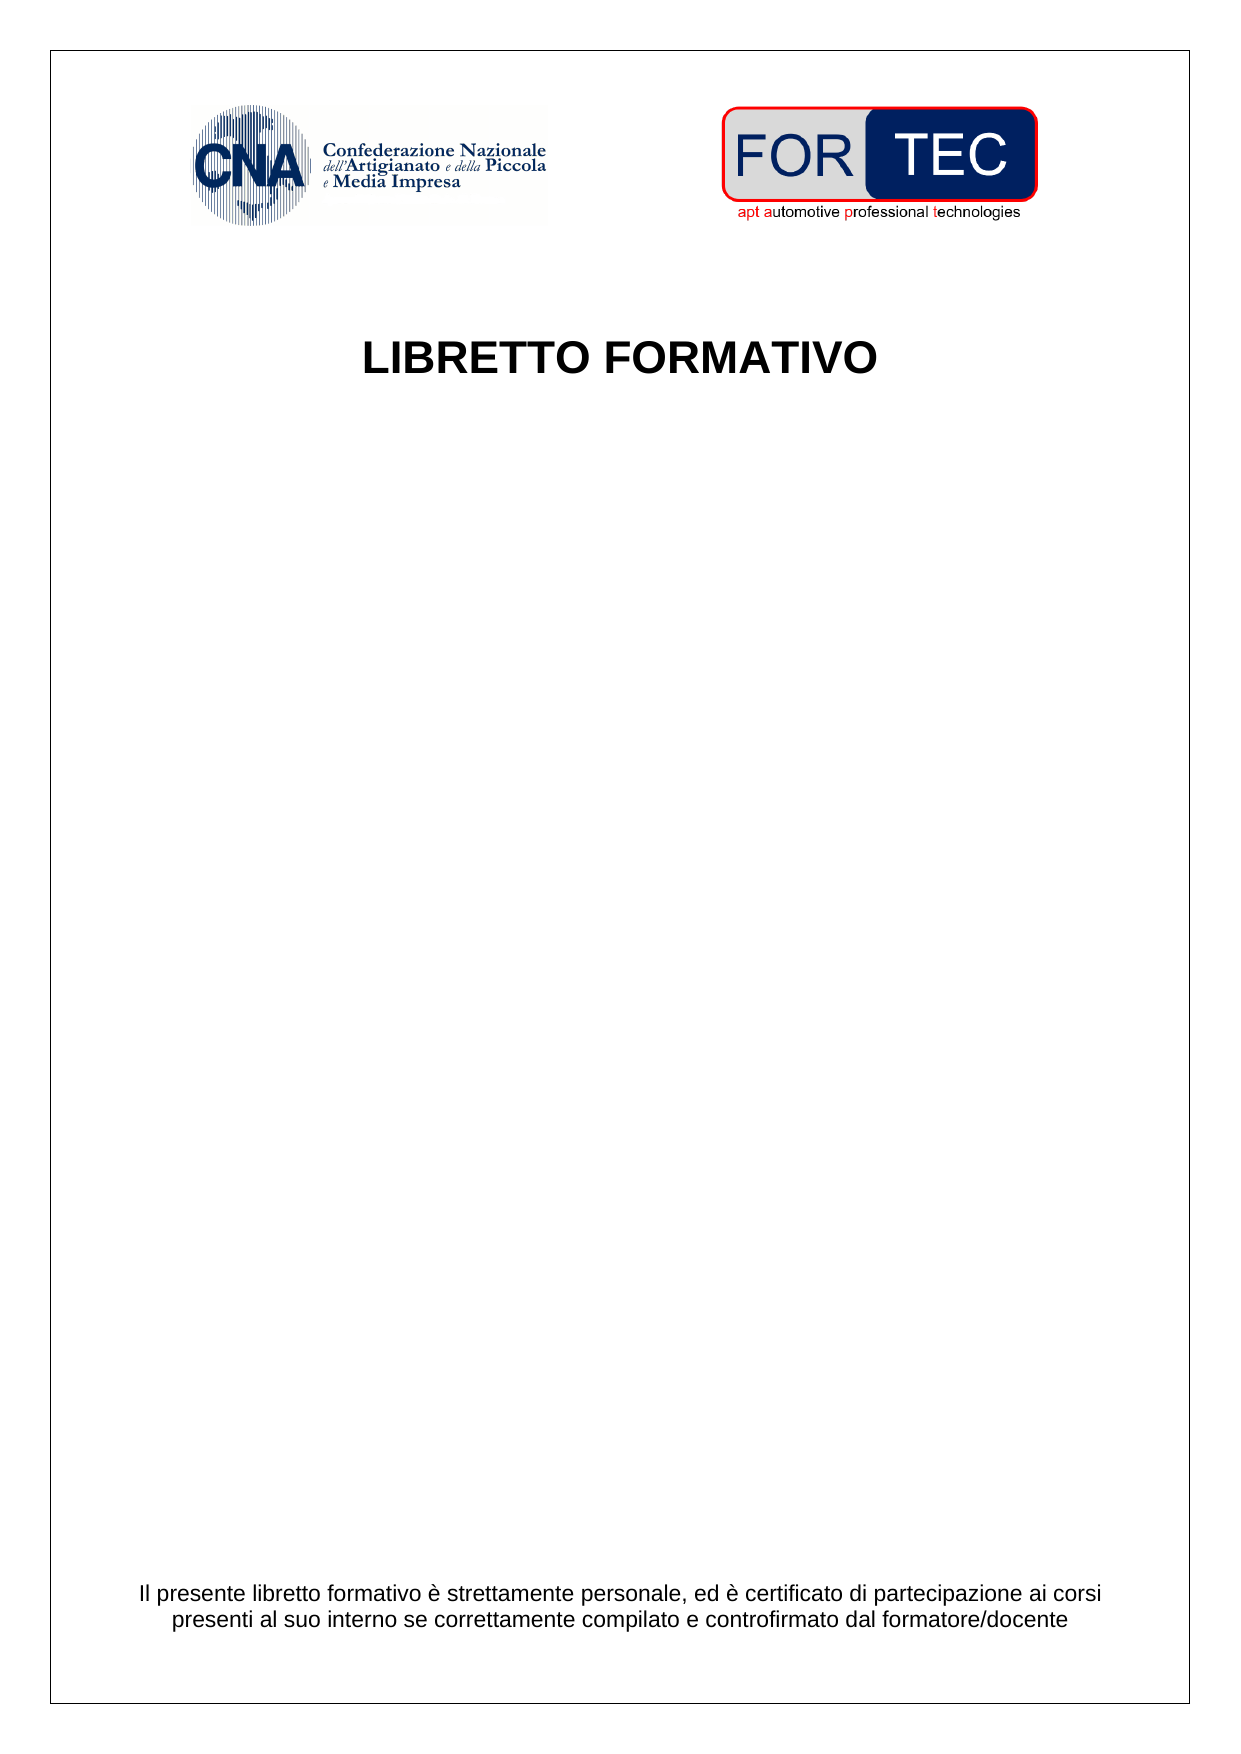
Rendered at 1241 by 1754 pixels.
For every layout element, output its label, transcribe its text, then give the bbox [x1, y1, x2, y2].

picture [190, 105, 549, 226]
picture [698, 101, 1043, 230]
text LIBRETTO FORMATIVO [118, 331, 1122, 384]
text Il presente libretto formativo è strettamente personale, ed è certificato di partecipazione ai corsi presenti al suo interno se correttamente compilato e controfirmato dal formatore/docente [118, 1580, 1122, 1633]
